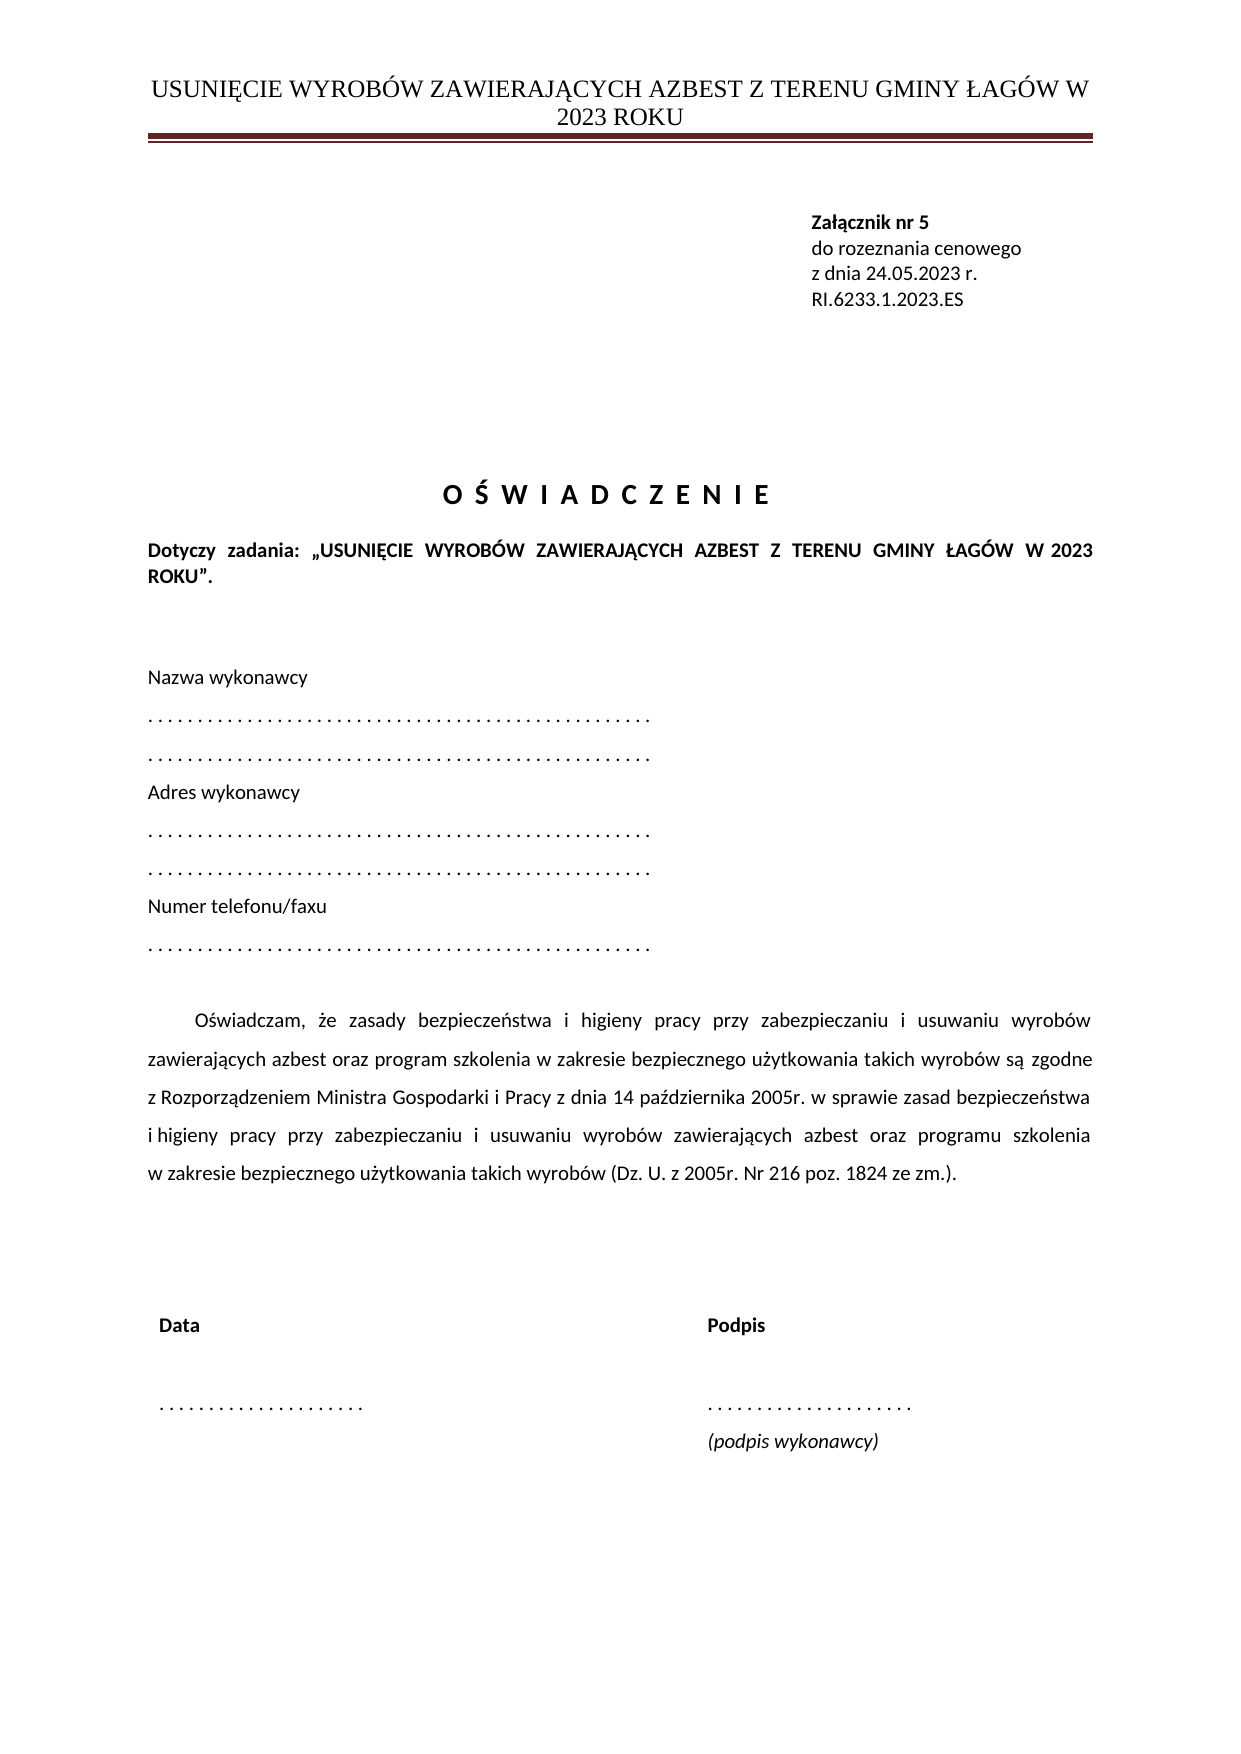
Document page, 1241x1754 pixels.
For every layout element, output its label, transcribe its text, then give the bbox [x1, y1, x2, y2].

text . . . . . . . . . . . . . . . . . . . . . . . . . . . . . . . . . . . . . . . . . . . . . . . . . . . [148, 817, 1093, 842]
table_header Podpis [619, 1313, 1093, 1352]
text Oświadczam, że zasady bezpieczeństwa i higieny pracy przy zabezpieczaniu i usuwaniu wyrobów zawierających azbest oraz program szkolenia w zakresie bezpiecznego użytkowania takich wyrobów są zgodne z Rozporządzeniem Ministra Gospodarki i Pracy z dnia 14 października 2005r. w sprawie zasad bezpieczeństwa i higieny pracy przy zabezpieczaniu i usuwaniu wyrobów zawierających azbest oraz programu szkolenia w zakresie bezpiecznego użytkowania takich wyrobów (Dz. U. z 2005r. Nr 216 poz. 1824 ze zm.). [148, 1008, 1093, 1186]
text RI.6233.1.2023.ES [811, 286, 1093, 311]
text do rozeznania cenowego [811, 235, 1093, 260]
text OŚWIADCZENIE [369, 476, 1093, 512]
text Nazwa wykonawcy [148, 664, 1093, 690]
table_cell . . . . . . . . . . . . . . . . . . . . . (podpis wykonawcy) [619, 1353, 1093, 1468]
text . . . . . . . . . . . . . . . . . . . . . . . . . . . . . . . . . . . . . . . . . . . . . . . . . . . [148, 855, 1093, 881]
text z dnia 24.05.2023 r. [811, 260, 1093, 286]
text . . . . . . . . . . . . . . . . . . . . . . . . . . . . . . . . . . . . . . . . . . . . . . . . . . . [148, 741, 1093, 766]
text . . . . . . . . . . . . . . . . . . . . . . . . . . . . . . . . . . . . . . . . . . . . . . . . . . . [148, 703, 1093, 728]
text Adres wykonawcy [148, 779, 1093, 804]
text . . . . . . . . . . . . . . . . . . . . . . . . . . . . . . . . . . . . . . . . . . . . . . . . . . . [148, 931, 1093, 957]
text Załącznik nr 5 [811, 209, 1093, 235]
table_cell . . . . . . . . . . . . . . . . . . . . . [148, 1353, 619, 1468]
text Numer telefonu/faxu [148, 893, 1093, 919]
table_header Data [148, 1313, 619, 1352]
text Dotyczy zadania: „USUNIĘCIE WYROBÓW ZAWIERAJĄCYCH AZBEST Z TERENU GMINY ŁAGÓW W 2023 ROKU”. [148, 537, 1093, 588]
